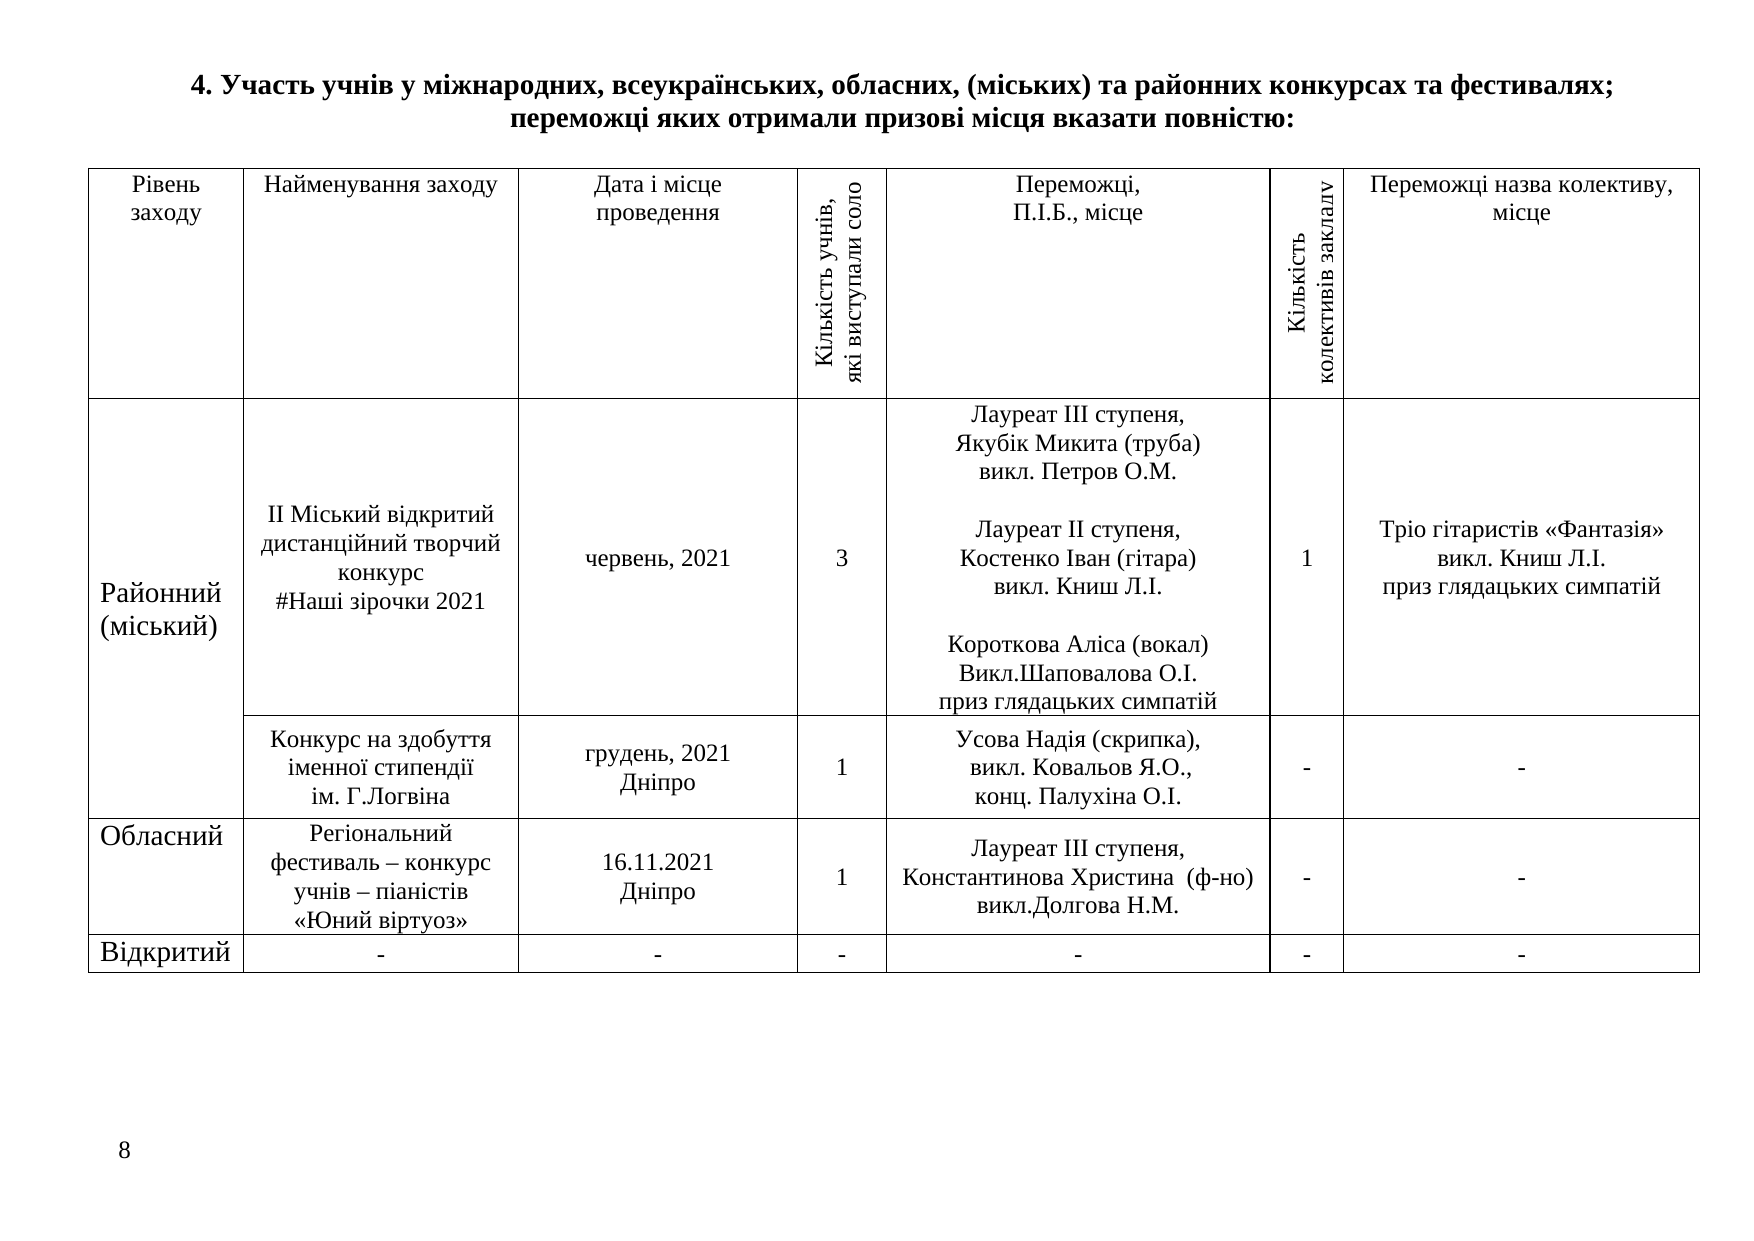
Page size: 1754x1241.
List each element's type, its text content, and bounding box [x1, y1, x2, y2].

table_cell Тріо гітаристів «Фантазія» викл. Книш Л.І. приз глядацьких симпатій [1344, 399, 1699, 715]
table_cell Відкритий [89, 935, 243, 972]
table_header Кількість учнів, які виступали соло [798, 169, 886, 398]
table_cell - [798, 935, 886, 972]
table_cell 16.11.2021 Дніпро [519, 819, 797, 933]
table_cell 1 [1271, 399, 1343, 715]
table_cell грудень, 2021 Дніпро [519, 716, 797, 817]
table_cell 1 [798, 716, 886, 817]
table_cell - [1271, 935, 1343, 972]
table_cell - [1271, 819, 1343, 933]
table_cell Конкурс на здобуття іменної стипендії ім. Г.Логвіна [244, 716, 518, 817]
table_cell - [1344, 819, 1699, 933]
table_header Переможці, П.І.Б., місце [887, 169, 1269, 398]
table_cell 3 [798, 399, 886, 715]
table_cell Лауреат ІІІ ступеня, Константинова Христина (ф-но) викл.Долгова Н.М. [887, 819, 1269, 933]
table_cell Усова Надія (скрипка), викл. Ковальов Я.О., конц. Палухіна О.І. [887, 716, 1269, 817]
table_cell Обласний [89, 819, 243, 933]
table_cell - [1271, 716, 1343, 817]
table_cell червень, 2021 [519, 399, 797, 715]
table_header Дата і місце проведення [519, 169, 797, 398]
table_cell - [887, 935, 1269, 972]
table_cell - [1344, 716, 1699, 817]
table_header Найменування заходу [244, 169, 518, 398]
table_cell Лауреат ІІІ ступеня, Якубік Микита (труба) викл. Петров О.М. Лауреат ІІ ступеня, Костенко Іван (гітара) викл. Книш Л.І. Короткова Аліса (вокал) Викл.Шаповалова О.І. приз глядацьких симпатій [887, 399, 1269, 715]
table_cell - [244, 935, 518, 972]
table_cell Районний (міський) [89, 399, 243, 817]
table_cell - [519, 935, 797, 972]
table_cell - [1344, 935, 1699, 972]
table_cell 1 [798, 819, 886, 933]
text 4. Участь учнів у міжнародних, всеукраїнських, обласних, (міських) та районних конкурсах та фестивалях; переможці яких отримали призові місця вказати повністю: [118, 67, 1687, 134]
table_cell ІІ Міський відкритий дистанційний творчий конкурс #Наші зірочки 2021 [244, 399, 518, 715]
table_header Рівень заходу [89, 169, 243, 398]
table_cell Регіональний фестиваль – конкурс учнів – піаністів «Юний віртуоз» [244, 819, 518, 933]
table_header Кількість колективів закладу [1271, 169, 1343, 398]
table_header Переможці назва колективу, місце [1344, 169, 1699, 398]
